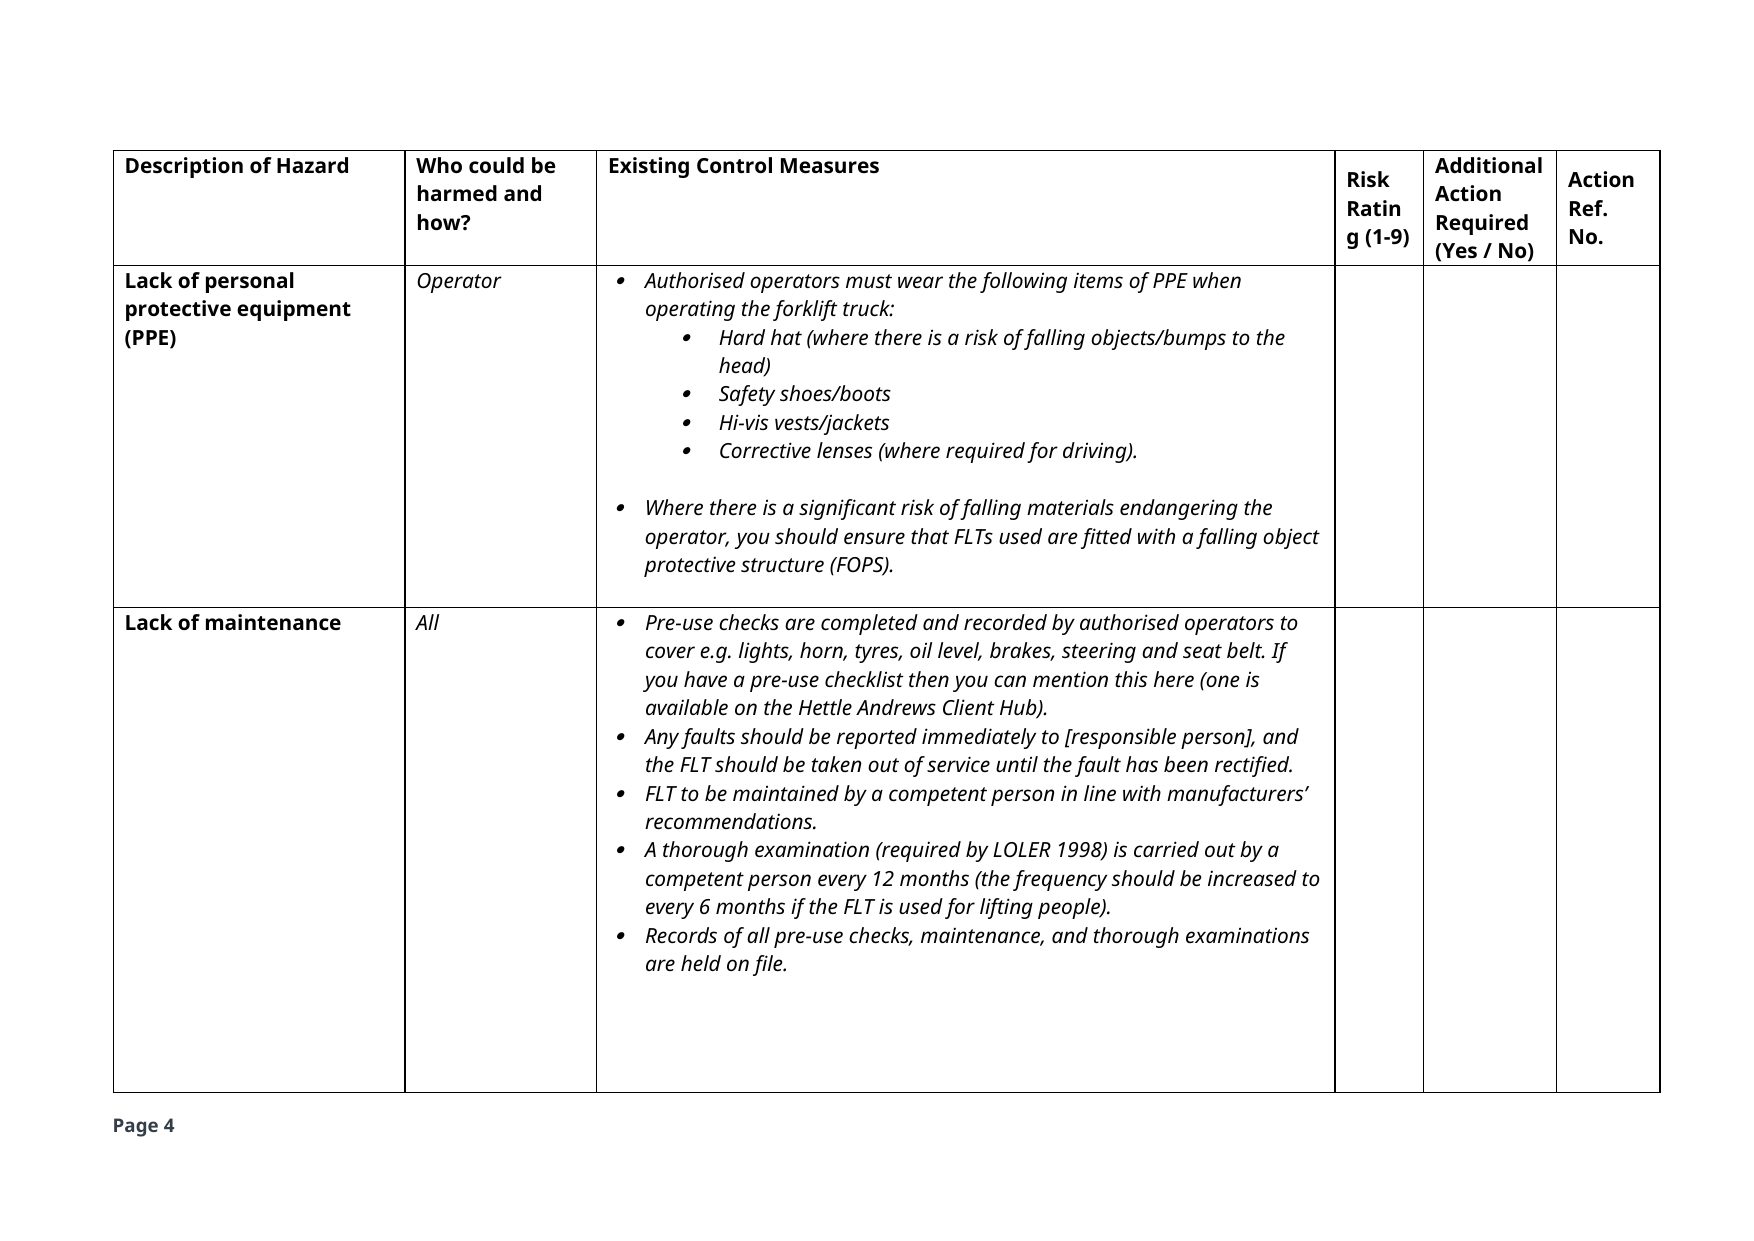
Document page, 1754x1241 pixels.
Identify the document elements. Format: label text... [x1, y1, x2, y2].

table_cell Lack of maintenance [114, 608, 404, 1092]
table_cell [1424, 266, 1556, 607]
table_cell All [406, 608, 596, 1092]
table_cell [1557, 608, 1659, 1092]
table_cell Operator [406, 266, 596, 607]
table_cell Authorised operators must wear the following items of PPE when operating the forklift truck: Hard hat (where there is a risk of falling objects/bumps to the head) Safety shoes/boots Hi-vis vests/jackets Corrective lenses (where required for driving). Where there is a significant risk of falling materials endangering the operator, you should ensure that FLTs used are fitted with a falling object protective structure (FOPS). [597, 266, 1334, 607]
table_cell [1336, 266, 1423, 607]
table_header Additional Action Required (Yes / No) [1424, 151, 1556, 265]
table_cell [1336, 608, 1423, 1092]
table_cell [1424, 608, 1556, 1092]
table_header Risk Rating (1-9) [1336, 151, 1423, 265]
table_header Existing Control Measures [597, 151, 1334, 265]
table_cell Lack of personal protective equipment (PPE) [114, 266, 404, 607]
table_header Description of Hazard [114, 151, 404, 265]
table_cell [1557, 266, 1659, 607]
table_cell Pre-use checks are completed and recorded by authorised operators to cover e.g. lights, horn, tyres, oil level, brakes, steering and seat belt. If you have a pre-use checklist then you can mention this here (one is available on the Hettle Andrews Client Hub). Any faults should be reported immediately to [responsible person], and the FLT should be taken out of service until the fault has been rectified. FLT to be maintained by a competent person in line with manufacturers’ recommendations. A thorough examination (required by LOLER 1998) is carried out by a competent person every 12 months (the frequency should be increased to every 6 months if the FLT is used for lifting people). Records of all pre-use checks, maintenance, and thorough examinations are held on file. [597, 608, 1334, 1092]
table_header Action Ref. No. [1557, 151, 1659, 265]
table_header Who could be harmed and how? [406, 151, 596, 265]
